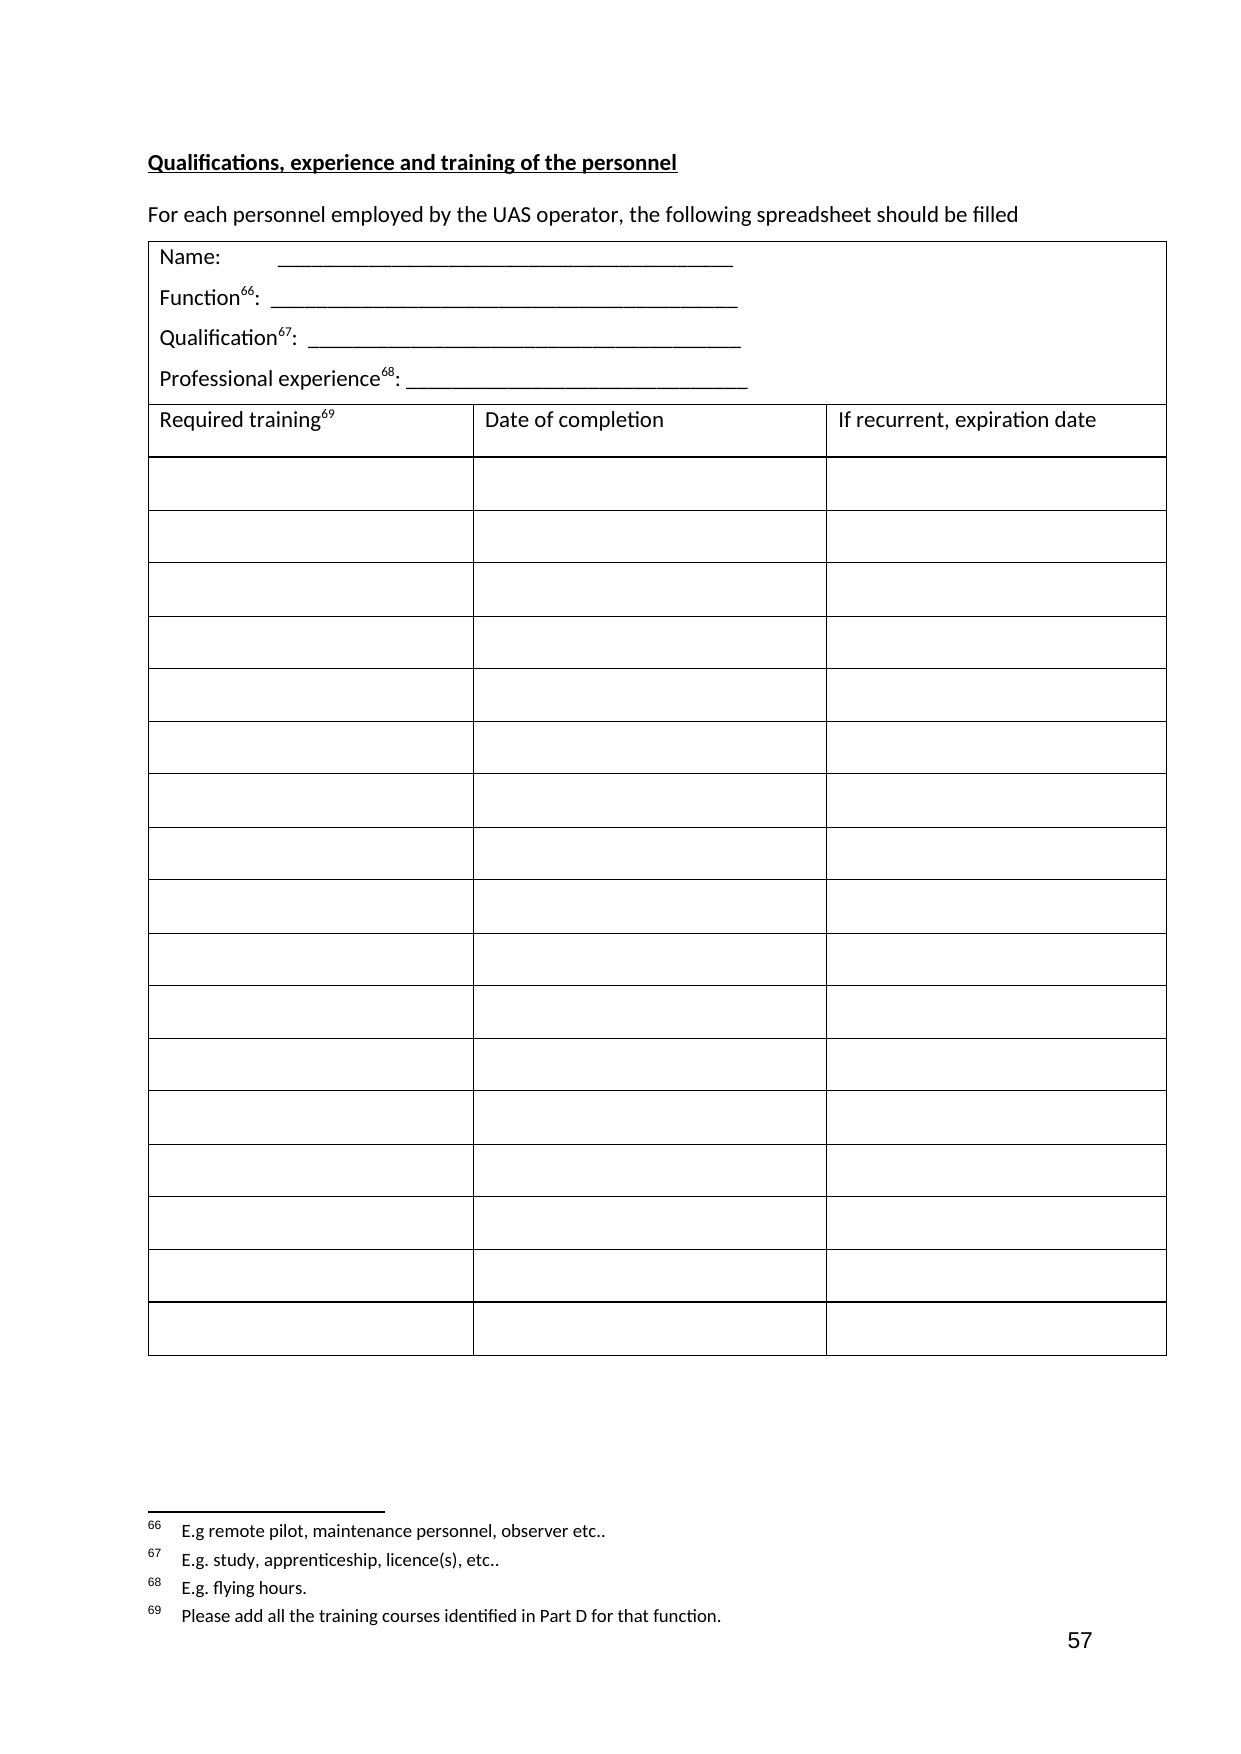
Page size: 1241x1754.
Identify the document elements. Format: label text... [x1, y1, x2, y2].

table_cell [474, 828, 826, 879]
table_cell If recurrent, expiration date [827, 405, 1166, 456]
table_cell [149, 1039, 473, 1090]
table_header Name: ________________________________________ Function: _________________________________________ Qualification: ______________________________________ Professional experience: ______________________________ [149, 242, 1166, 404]
table_cell [827, 934, 1166, 984]
table_cell [827, 1197, 1166, 1249]
table_cell [474, 1303, 826, 1355]
table_cell [149, 880, 473, 932]
table_cell [474, 563, 826, 616]
table_cell [149, 1303, 473, 1355]
table_cell [474, 1145, 826, 1196]
table_cell [149, 986, 473, 1038]
table_cell [474, 722, 826, 773]
table_cell [827, 774, 1166, 827]
table_cell [827, 511, 1166, 562]
table_cell [149, 669, 473, 721]
table_cell [474, 1039, 826, 1090]
table_cell [474, 934, 826, 984]
table_cell [149, 774, 473, 827]
table_cell Date of completion [474, 405, 826, 456]
table_cell [474, 1197, 826, 1249]
table_cell [474, 669, 826, 721]
table_cell [149, 722, 473, 773]
table_cell [149, 458, 473, 510]
table_cell [827, 1303, 1166, 1355]
table_cell [827, 458, 1166, 510]
table_cell [149, 934, 473, 984]
table_cell [827, 986, 1166, 1038]
table_cell [149, 1091, 473, 1144]
table_cell [474, 1091, 826, 1144]
table_cell [149, 1145, 473, 1196]
table_cell [827, 1091, 1166, 1144]
table_cell [827, 1039, 1166, 1090]
table_cell [474, 1250, 826, 1301]
table_cell [827, 1250, 1166, 1301]
table_cell [149, 617, 473, 668]
table_cell [827, 669, 1166, 721]
table_cell [474, 880, 826, 932]
table_cell [149, 1197, 473, 1249]
text Qualifications, experience and training of the personnel [148, 148, 1093, 176]
table_cell [827, 563, 1166, 616]
table_cell [474, 458, 826, 510]
table_cell [149, 511, 473, 562]
table_cell [827, 722, 1166, 773]
table_cell [149, 1250, 473, 1301]
text For each personnel employed by the UAS operator, the following spreadsheet should be filled [148, 201, 1093, 229]
table_cell [827, 828, 1166, 879]
table_cell [827, 1145, 1166, 1196]
table_cell [474, 617, 826, 668]
table_cell [149, 828, 473, 879]
table_cell [474, 774, 826, 827]
table_cell [827, 617, 1166, 668]
table_cell [474, 986, 826, 1038]
table_cell [827, 880, 1166, 932]
table_cell [474, 511, 826, 562]
table_cell Required training [149, 405, 473, 456]
table_cell [149, 563, 473, 616]
